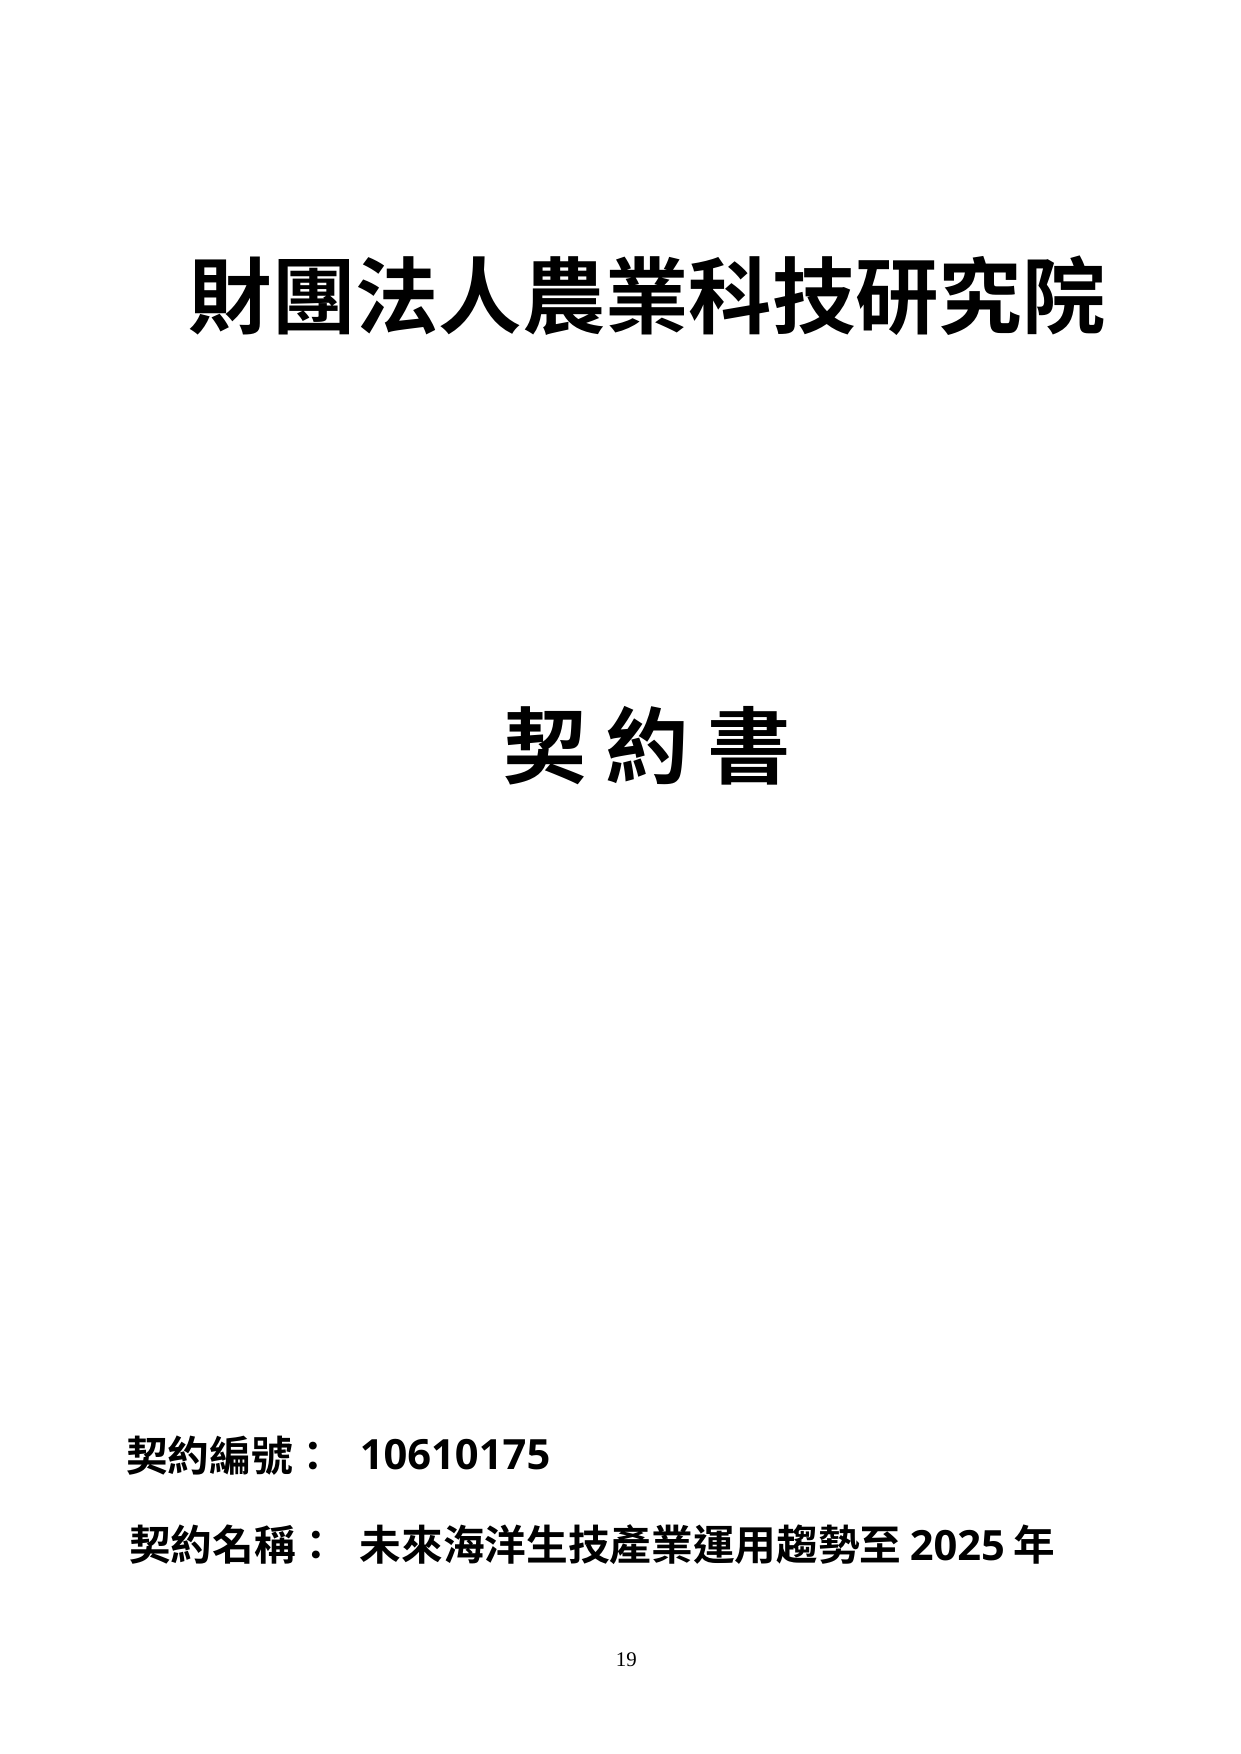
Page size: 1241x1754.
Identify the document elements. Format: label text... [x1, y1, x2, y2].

table_header 10610175 [348, 1416, 1087, 1505]
text 契 約 書 [112, 666, 1140, 816]
table_header 契約編號： [101, 1416, 348, 1505]
table_cell 契約名稱： [101, 1505, 348, 1594]
text 財團法人農業科技研究院 [112, 216, 1140, 366]
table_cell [348, 1505, 1087, 1594]
